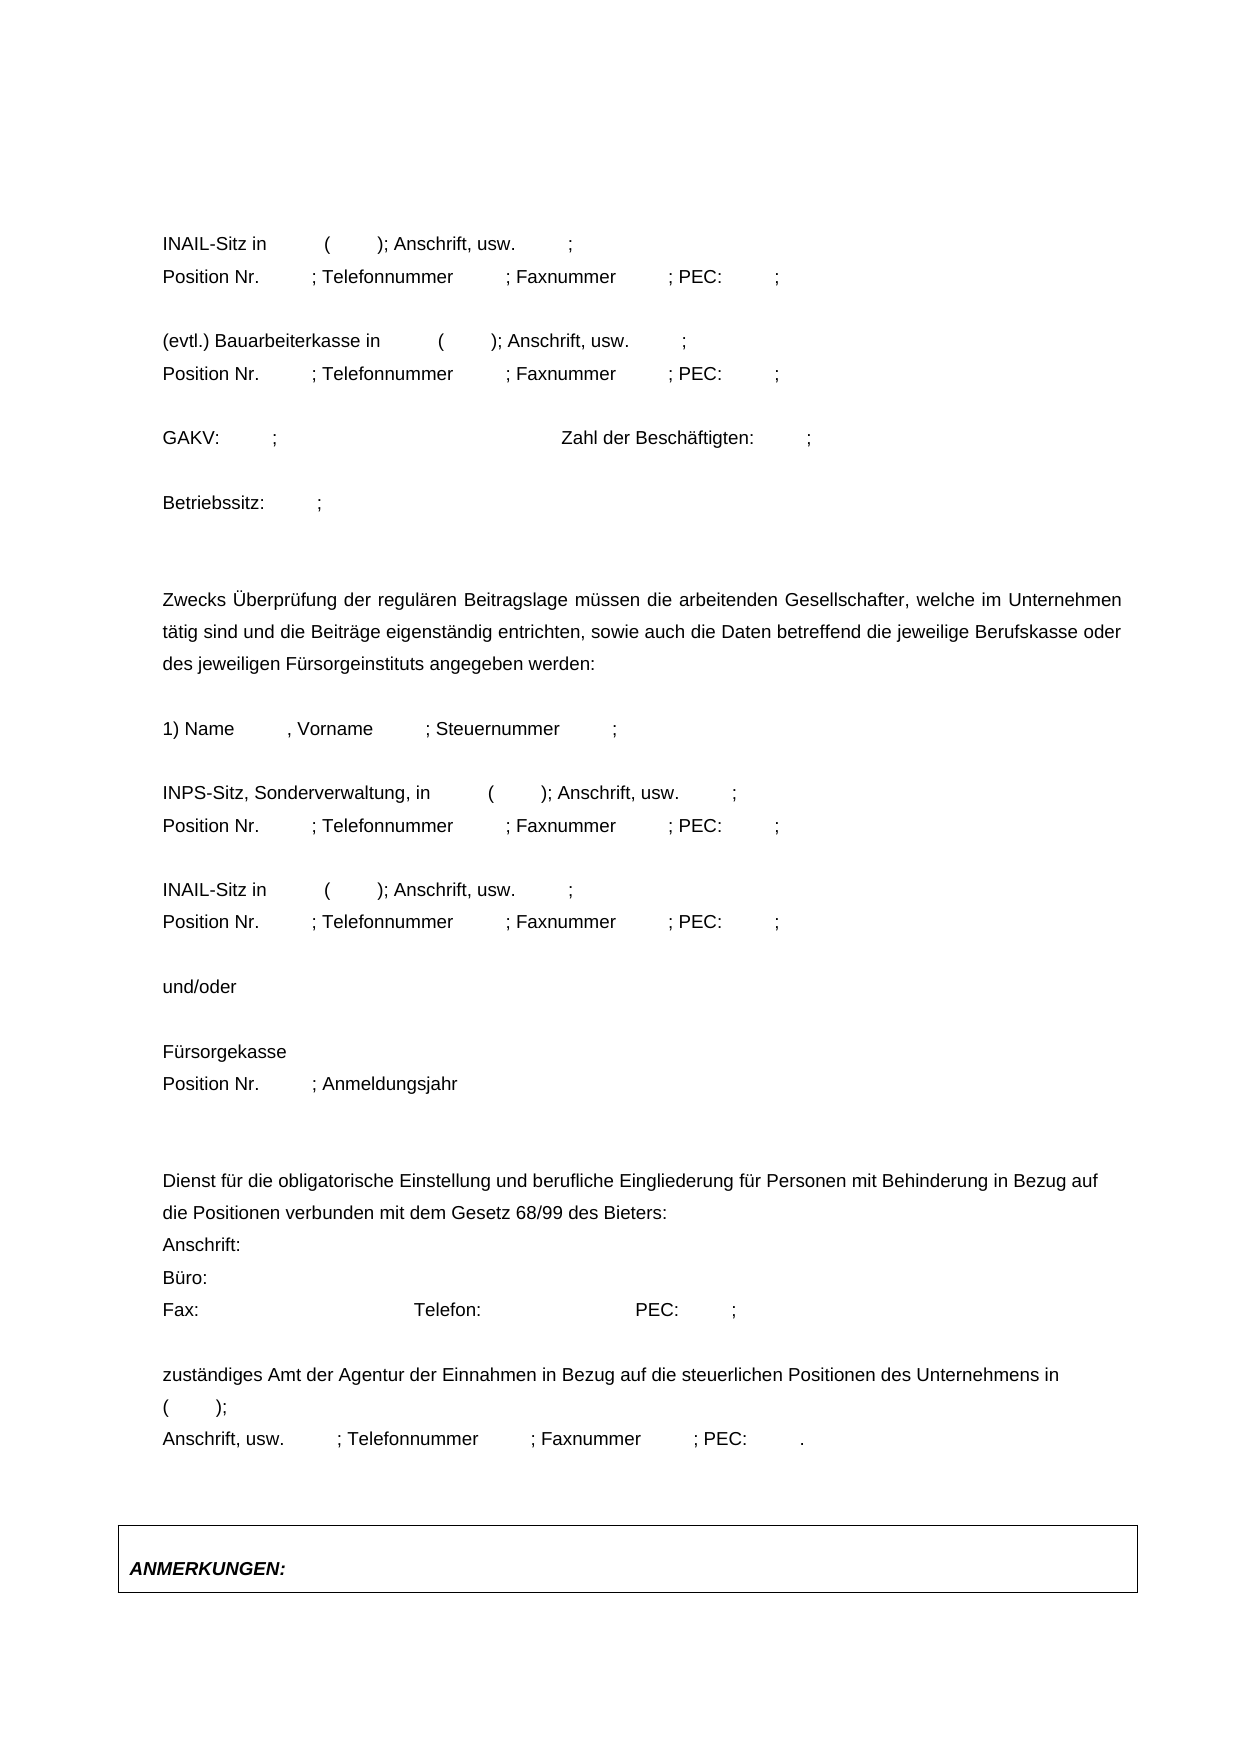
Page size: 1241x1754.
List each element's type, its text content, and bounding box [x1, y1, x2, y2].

text zuständiges Amt der Agentur der Einnahmen in Bezug auf die steuerlichen Positionen des Unternehmens in ( ); [162, 1363, 1122, 1417]
text Büro: [118, 1266, 1122, 1288]
text 1) Name , Vorname ; Steuernummer ; [162, 717, 1122, 739]
text Fürsorgekasse [162, 1040, 1122, 1062]
text Fax: Telefon: PEC: ; [118, 1299, 1122, 1320]
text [162, 362, 1122, 384]
text Anschrift: [118, 1234, 1122, 1256]
text Position Nr. ; Telefonnummer ; Faxnummer ; PEC: ; [162, 814, 1122, 836]
text INAIL-Sitz in ( ); Anschrift, usw. ; [162, 233, 1122, 255]
text Dienst für die obligatorische Einstellung und berufliche Eingliederung für Personen mit Behinderung in Bezug auf die Positionen verbunden mit dem Gesetz 68/99 des Bieters: [162, 1169, 1122, 1223]
text Position Nr. ; Anmeldungsjahr [162, 1073, 1122, 1094]
text Betriebssitz: ; [162, 491, 1122, 513]
table_header ANMERKUNGEN: [119, 1526, 1137, 1592]
text INPS-Sitz, Sonderverwaltung, in ( ); Anschrift, usw. ; [162, 782, 1122, 804]
text INAIL-Sitz in ( ); Anschrift, usw. ; [162, 879, 1122, 901]
text Anschrift, usw. ; Telefonnummer ; Faxnummer ; PEC: . [162, 1428, 1122, 1449]
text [162, 265, 1122, 287]
text und/oder [162, 976, 1122, 997]
text GAKV: ; Zahl der Beschäftigten: ; [162, 427, 1122, 448]
text Position Nr. ; Telefonnummer ; Faxnummer ; PEC: ; [162, 911, 1122, 933]
text (evtl.) Bauarbeiterkasse in ( ); Anschrift, usw. ; [162, 330, 1122, 352]
text Zwecks Überprüfung der regulären Beitragslage müssen die arbeitenden Gesellschafter, welche im Unternehmen tätig sind und die Beiträge eigenständig entrichten, sowie auch die Daten betreffend die jeweilige Berufskasse oder des jeweiligen Fürsorgeinstituts angegeben werden: [162, 588, 1122, 674]
